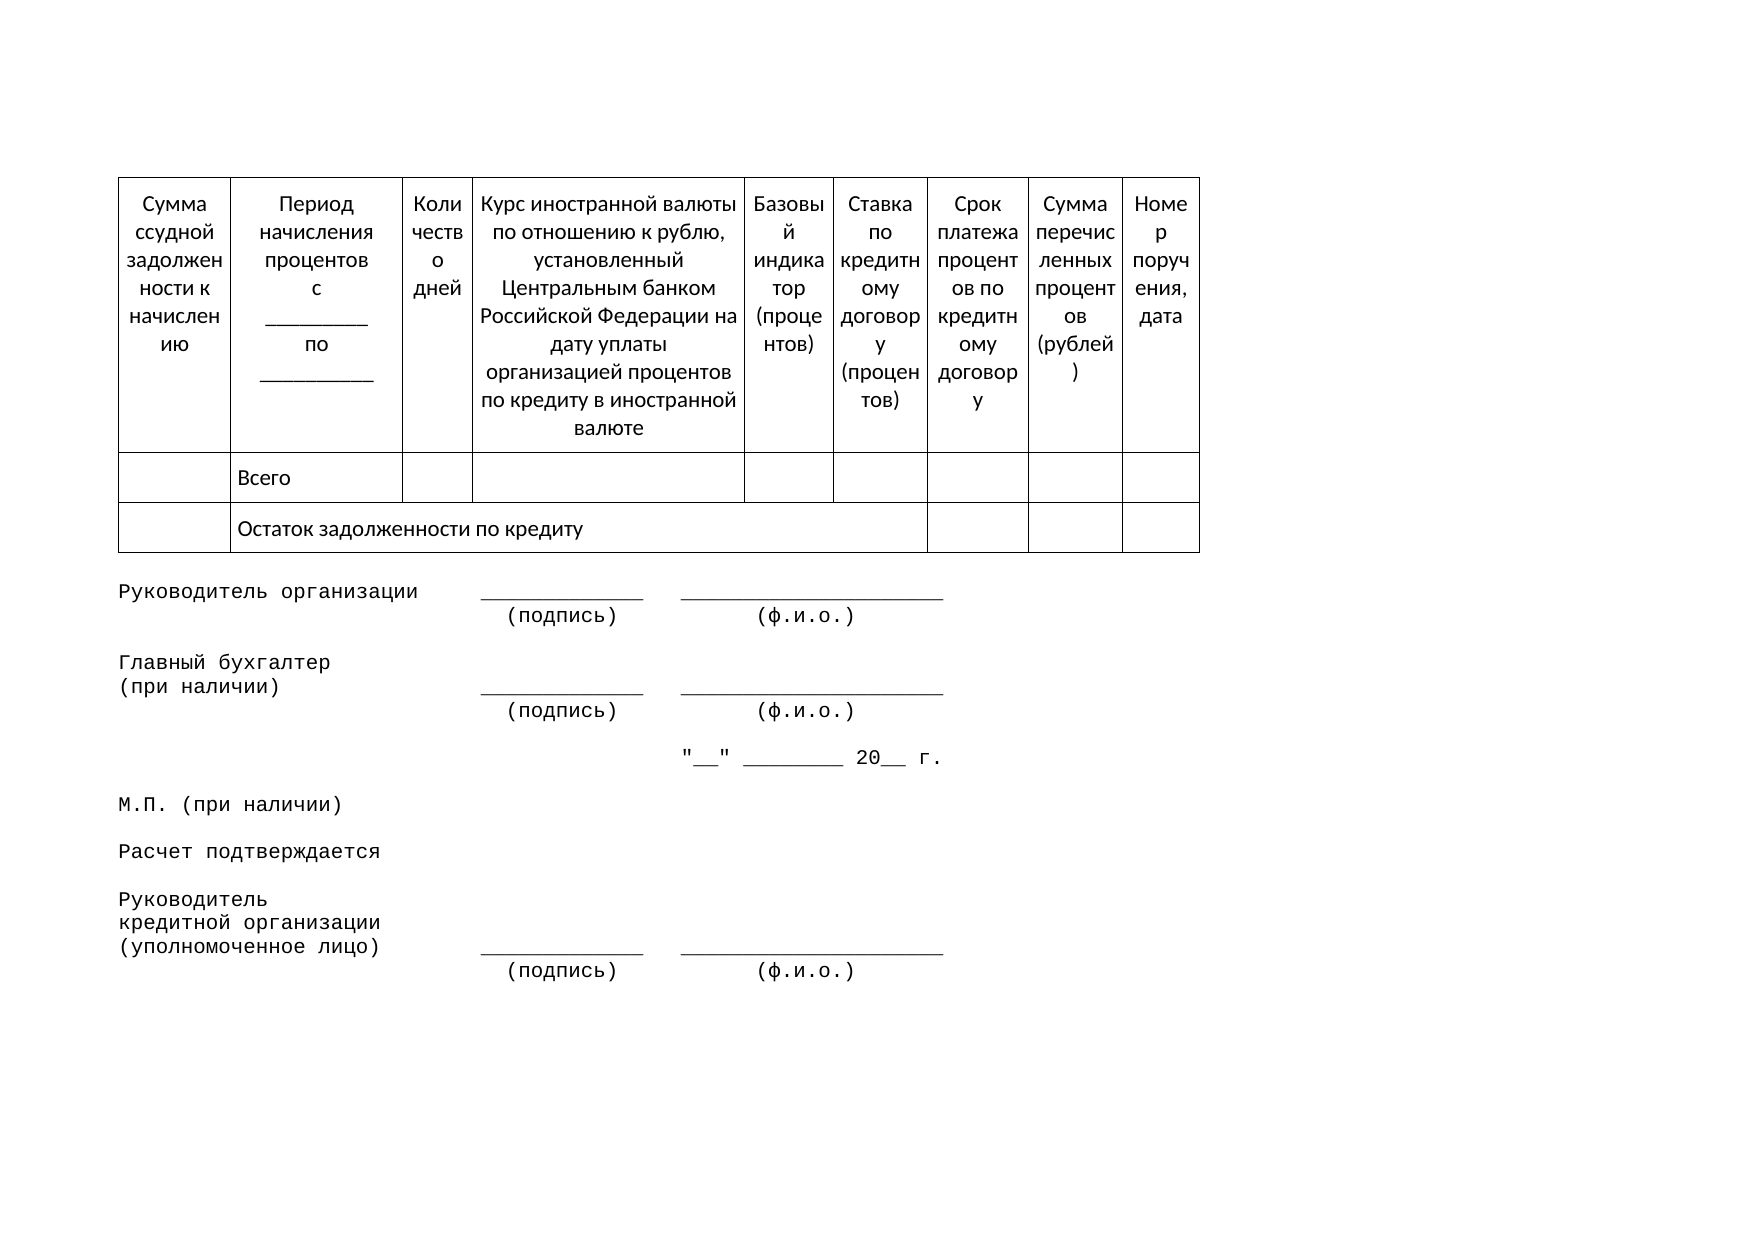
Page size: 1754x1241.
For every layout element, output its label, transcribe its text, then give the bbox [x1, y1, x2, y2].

text Расчет подтверждается [118, 841, 1636, 865]
text "__" ________ 20__ г. [118, 747, 1636, 771]
table_cell [119, 503, 230, 552]
table_header Период начисления процентов с _________ по __________ [231, 178, 402, 452]
table_cell [403, 453, 472, 502]
text (подпись) (ф.и.о.) [118, 605, 1636, 629]
text (подпись) (ф.и.о.) [118, 699, 1636, 723]
table_header Номер поручения, дата [1123, 178, 1199, 452]
table_cell [1123, 503, 1199, 552]
table_header Ставка по кредитному договору (процентов) [834, 178, 927, 452]
text Руководитель организации _____________ _____________________ [118, 581, 1636, 605]
table_header Сумма ссудной задолженности к начислению [119, 178, 230, 452]
table_header Сумма перечисленных процентов (рублей) [1029, 178, 1122, 452]
table_cell [928, 503, 1028, 552]
table_cell [119, 453, 230, 502]
table_header Курс иностранной валюты по отношению к рублю, установленный Центральным банком Российской Федерации на дату уплаты организацией процентов по кредиту в иностранной валюте [473, 178, 744, 452]
table_header Количество дней [403, 178, 472, 452]
text (уполномоченное лицо) _____________ _____________________ [118, 936, 1636, 960]
text (при наличии) _____________ _____________________ [118, 676, 1636, 699]
table_cell [1123, 453, 1199, 502]
table_cell Остаток задолженности по кредиту [231, 503, 927, 552]
text кредитной организации [118, 912, 1636, 936]
table_cell [928, 453, 1028, 502]
text М.П. (при наличии) [118, 794, 1636, 818]
table_cell Всего [231, 453, 402, 502]
table_header Базовый индикатор (процентов) [745, 178, 833, 452]
table_cell [473, 453, 744, 502]
table_cell [1029, 453, 1122, 502]
table_cell [745, 453, 833, 502]
table_cell [1029, 503, 1122, 552]
text Главный бухгалтер [118, 652, 1636, 676]
text (подпись) (ф.и.о.) [118, 960, 1636, 983]
table_cell [834, 453, 927, 502]
text Руководитель [118, 889, 1636, 912]
table_header Срок платежа процентов по кредитному договору [928, 178, 1028, 452]
